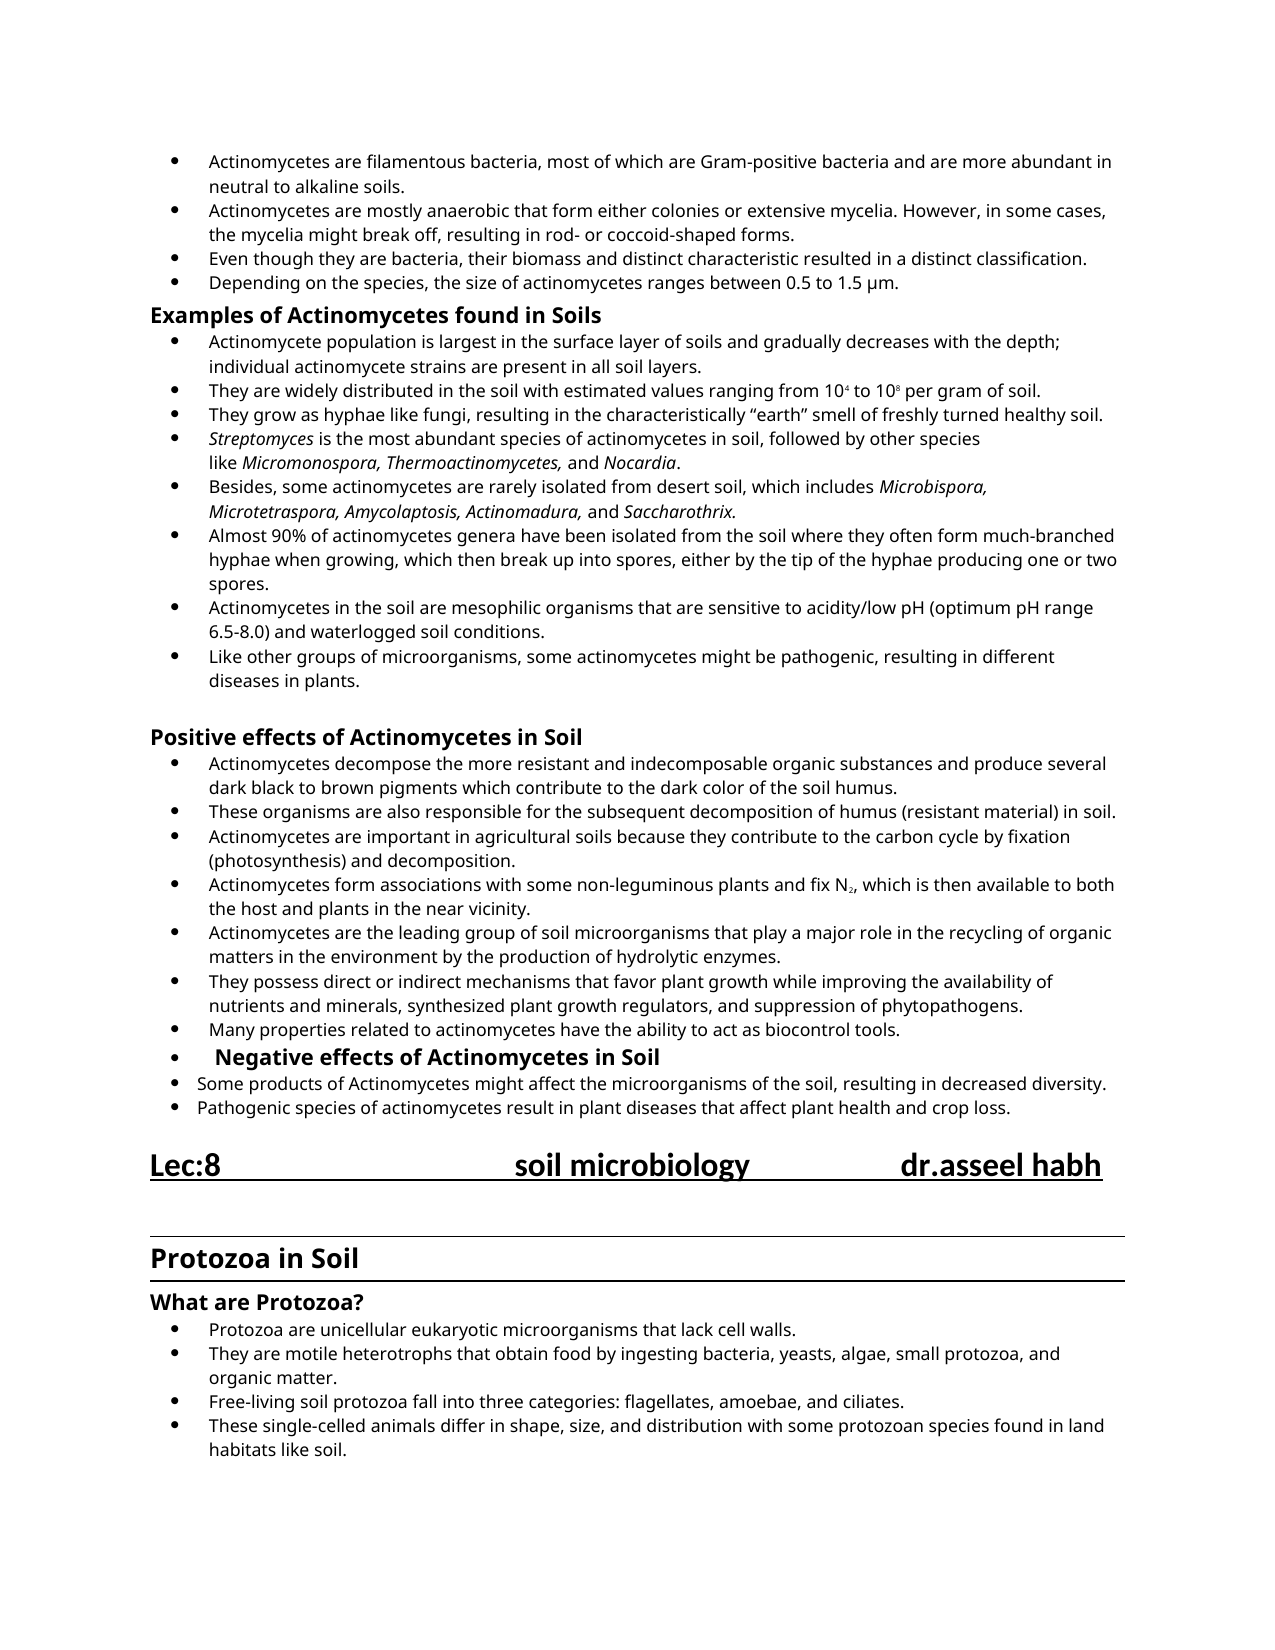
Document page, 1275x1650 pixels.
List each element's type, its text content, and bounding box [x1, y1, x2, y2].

list Depending on the species, the size of actinomycetes ranges between 0.5 to 1.5 µm. [171, 271, 1125, 295]
list They grow as hyphae like fungi, resulting in the characteristically “earth” smell of freshly turned healthy soil. [171, 402, 1125, 427]
text Positive effects of Actinomycetes in Soil [150, 717, 1125, 752]
list Like other groups of microorganisms, some actinomycetes might be pathogenic, resulting in different diseases in plants. [171, 644, 1125, 692]
list Actinomycetes form associations with some non-leguminous plants and fix N2, which is then available to both the host and plants in the near vicinity. [171, 872, 1125, 921]
list Negative effects of Actinomycetes in Soil [171, 1042, 1125, 1071]
list They are widely distributed in the soil with estimated values ranging from 104 to 108 per gram of soil. [171, 378, 1125, 402]
list Free-living soil protozoa fall into three categories: flagellates, amoebae, and ciliates. [171, 1389, 1125, 1414]
list Actinomycetes are filamentous bacteria, most of which are Gram-positive bacteria and are more abundant in neutral to alkaline soils. [171, 150, 1125, 198]
list Actinomycetes decompose the more resistant and indecomposable organic substances and produce several dark black to brown pigments which contribute to the dark color of the soil humus. [171, 752, 1125, 800]
text Examples of Actinomycetes found in Soils [150, 295, 1125, 330]
list They possess direct or indirect mechanisms that favor plant growth while improving the availability of nutrients and minerals, synthesized plant growth regulators, and suppression of phytopathogens. [171, 969, 1125, 1017]
text Lec:8 soil microbiology dr.asseel habh [150, 1144, 1125, 1185]
text What are Protozoa? [150, 1282, 1125, 1317]
list Actinomycetes in the soil are mesophilic organisms that are sensitive to acidity/low pH (optimum pH range 6.5-8.0) and waterlogged soil conditions. [171, 596, 1125, 644]
list Protozoa are unicellular eukaryotic microorganisms that lack cell walls. [171, 1317, 1125, 1341]
list Streptomyces is the most abundant species of actinomycetes in soil, followed by other species like Micromonospora, Thermoactinomycetes, and Nocardia. [171, 427, 1125, 475]
list Actinomycetes are mostly anaerobic that form either colonies or extensive mycelia. However, in some cases, the mycelia might break off, resulting in rod- or coccoid-shaped forms. [171, 198, 1125, 247]
list They are motile heterotrophs that obtain food by ingesting bacteria, yeasts, algae, small protozoa, and organic matter. [171, 1341, 1125, 1389]
list These organisms are also responsible for the subsequent decomposition of humus (resistant material) in soil. [171, 800, 1125, 824]
list Actinomycete population is largest in the surface layer of soils and gradually decreases with the depth; individual actinomycete strains are present in all soil layers. [171, 330, 1125, 378]
list Many properties related to actinomycetes have the ability to act as biocontrol tools. [171, 1017, 1125, 1042]
list Actinomycetes are the leading group of soil microorganisms that play a major role in the recycling of organic matters in the environment by the production of hydrolytic enzymes. [171, 921, 1125, 969]
list Actinomycetes are important in agricultural soils because they contribute to the carbon cycle by fixation (photosynthesis) and decomposition. [171, 824, 1125, 872]
list Pathogenic species of actinomycetes result in plant diseases that affect plant health and crop loss. [171, 1096, 1125, 1120]
list Besides, some actinomycetes are rarely isolated from desert soil, which includes Microbispora, Microtetraspora, Amycolaptosis, Actinomadura, and Saccharothrix. [171, 475, 1125, 523]
list These single-celled animals differ in shape, size, and distribution with some protozoan species found in land habitats like soil. [171, 1414, 1125, 1462]
list Some products of Actinomycetes might affect the microorganisms of the soil, resulting in decreased diversity. [171, 1071, 1125, 1096]
list Almost 90% of actinomycetes genera have been isolated from the soil where they often form much-branched hyphae when growing, which then break up into spores, either by the tip of the hyphae producing one or two spores. [171, 523, 1125, 596]
list Even though they are bacteria, their biomass and distinct characteristic resulted in a distinct classification. [171, 247, 1125, 271]
text Protozoa in Soil [150, 1237, 1125, 1280]
